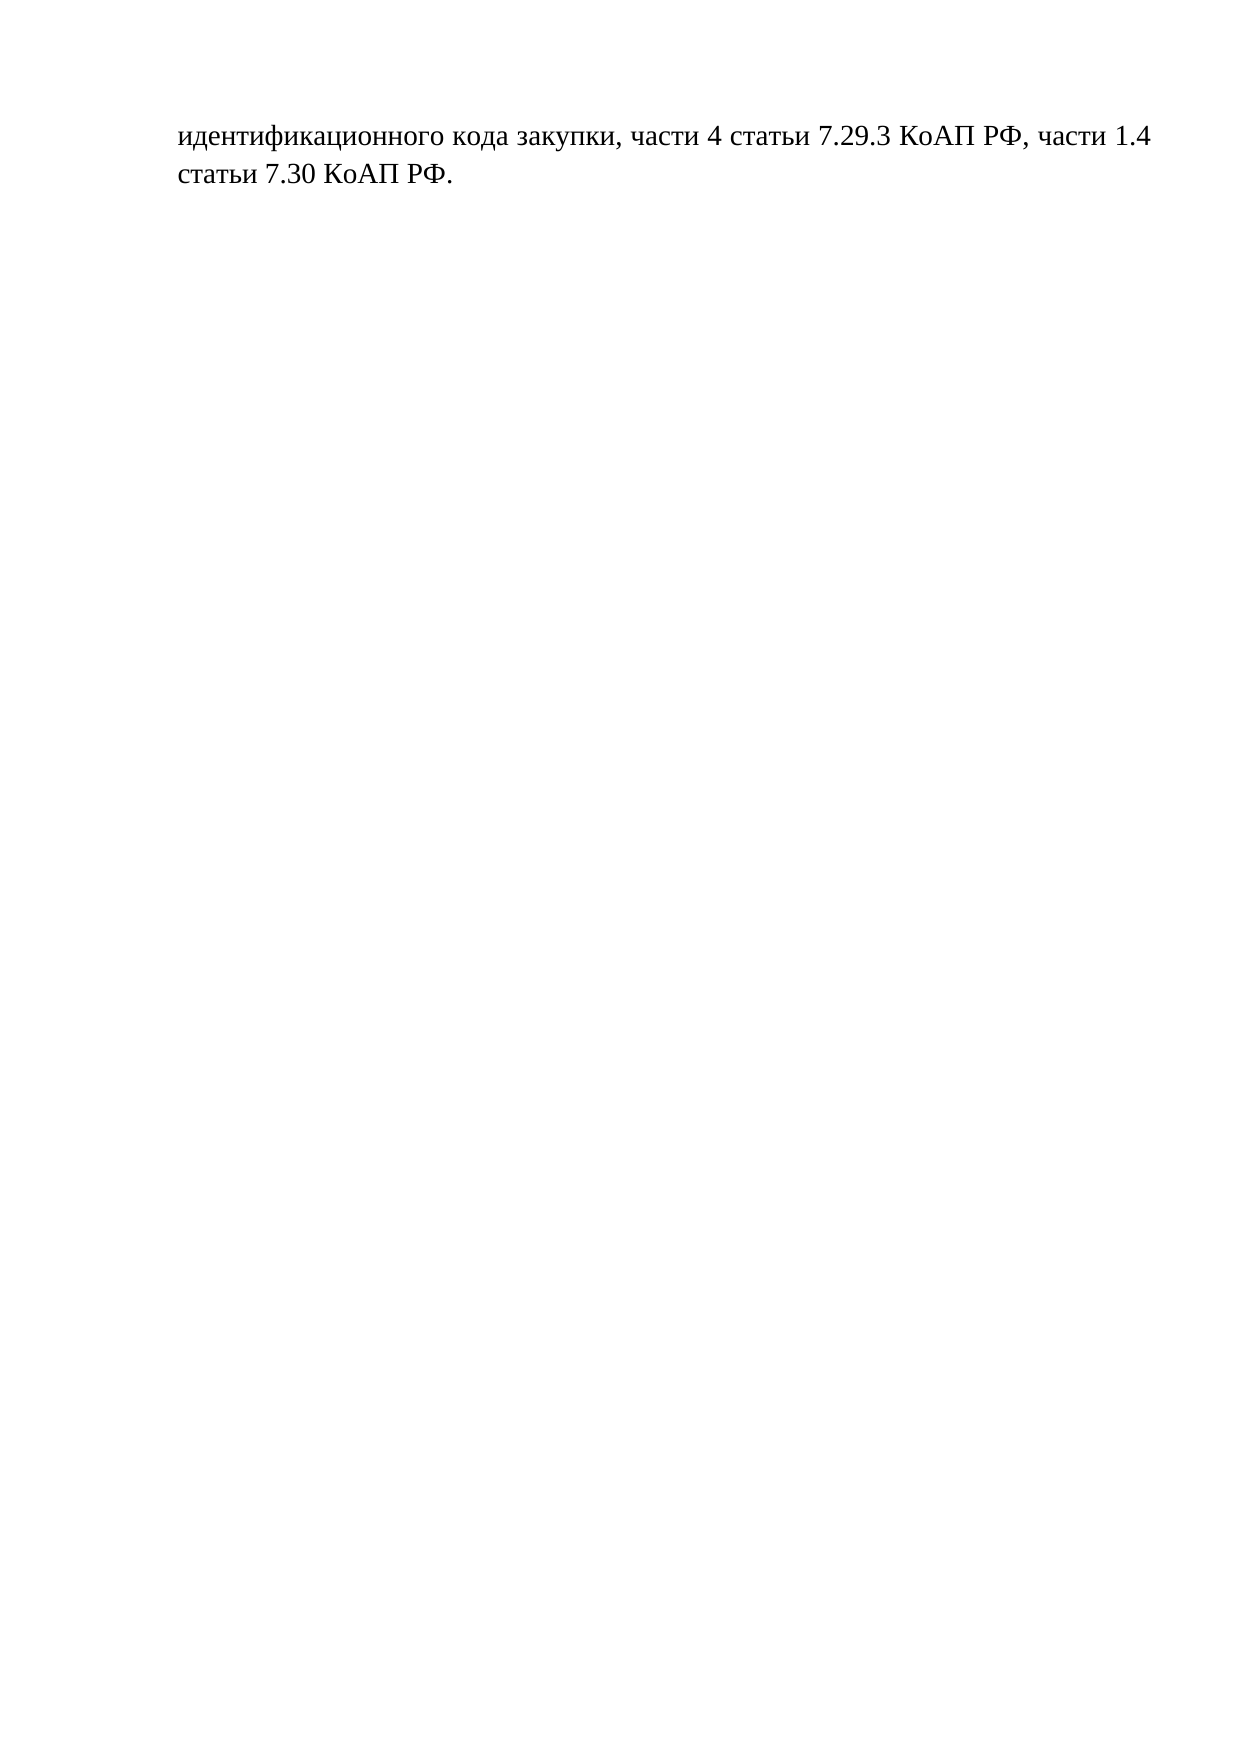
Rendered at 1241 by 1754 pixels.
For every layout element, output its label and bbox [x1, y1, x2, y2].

text [177, 118, 1152, 190]
